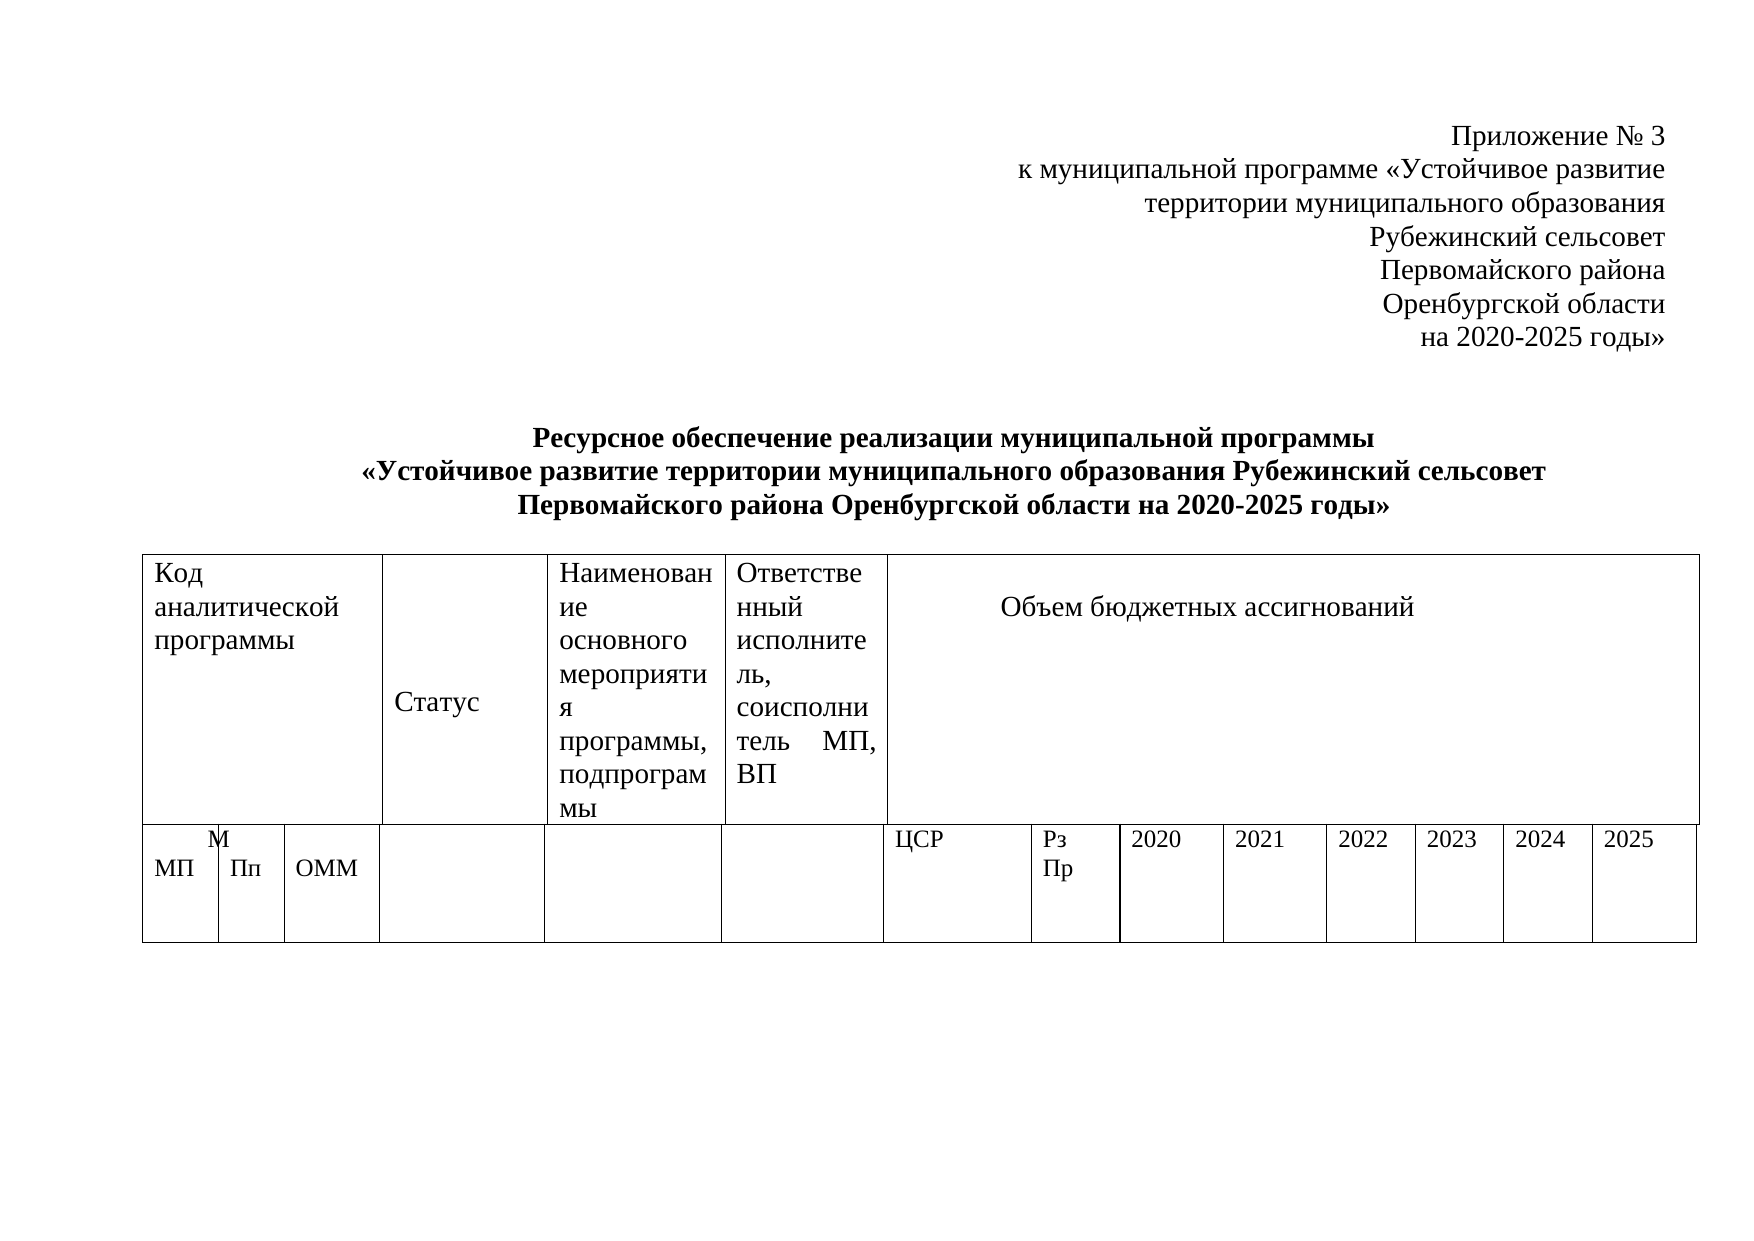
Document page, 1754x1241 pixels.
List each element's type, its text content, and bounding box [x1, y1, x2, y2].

text Ресурсное обеспечение реализации муниципальной программы [177, 420, 1665, 453]
table_cell [722, 825, 883, 942]
table_cell ММП [143, 825, 218, 942]
table_cell Рз Пр [1032, 825, 1119, 942]
text Приложение № 3 [177, 118, 1665, 152]
table_cell 2025 [1593, 825, 1696, 942]
table_cell 2021 [1224, 825, 1326, 942]
table_cell ЦСР [884, 825, 1031, 942]
table_cell [545, 825, 721, 942]
table_header Статус [383, 555, 547, 823]
table_cell 2020 [1121, 825, 1223, 942]
text территории муниципального образования [177, 185, 1665, 219]
text «Устойчивое развитие территории муниципального образования Рубежинский сельсовет [177, 453, 1665, 487]
table_cell 2024 [1504, 825, 1592, 942]
table_header Объем бюджетных ассигнований [888, 555, 1699, 823]
table_header Код аналитической программы [143, 555, 382, 823]
table_cell [380, 825, 544, 942]
text Рубежинский сельсовет [177, 219, 1665, 252]
text Оренбургской области [177, 286, 1665, 319]
text Первомайского района [177, 252, 1665, 286]
table_cell ОММ [285, 825, 379, 942]
text Первомайского района Оренбургской области на 2020-2025 годы» [177, 487, 1665, 521]
text к муниципальной программе «Устойчивое развитие [177, 152, 1665, 185]
table_cell 2022 [1327, 825, 1415, 942]
text на 2020-2025 годы» [177, 319, 1665, 353]
table_cell 2023 [1416, 825, 1503, 942]
table_header Наименование основного мероприятия программы, подпрограммы [548, 555, 725, 823]
table_cell Пп [219, 825, 284, 942]
table_header Ответственный исполнитель, соисполнитель МП, ВП [726, 555, 887, 823]
